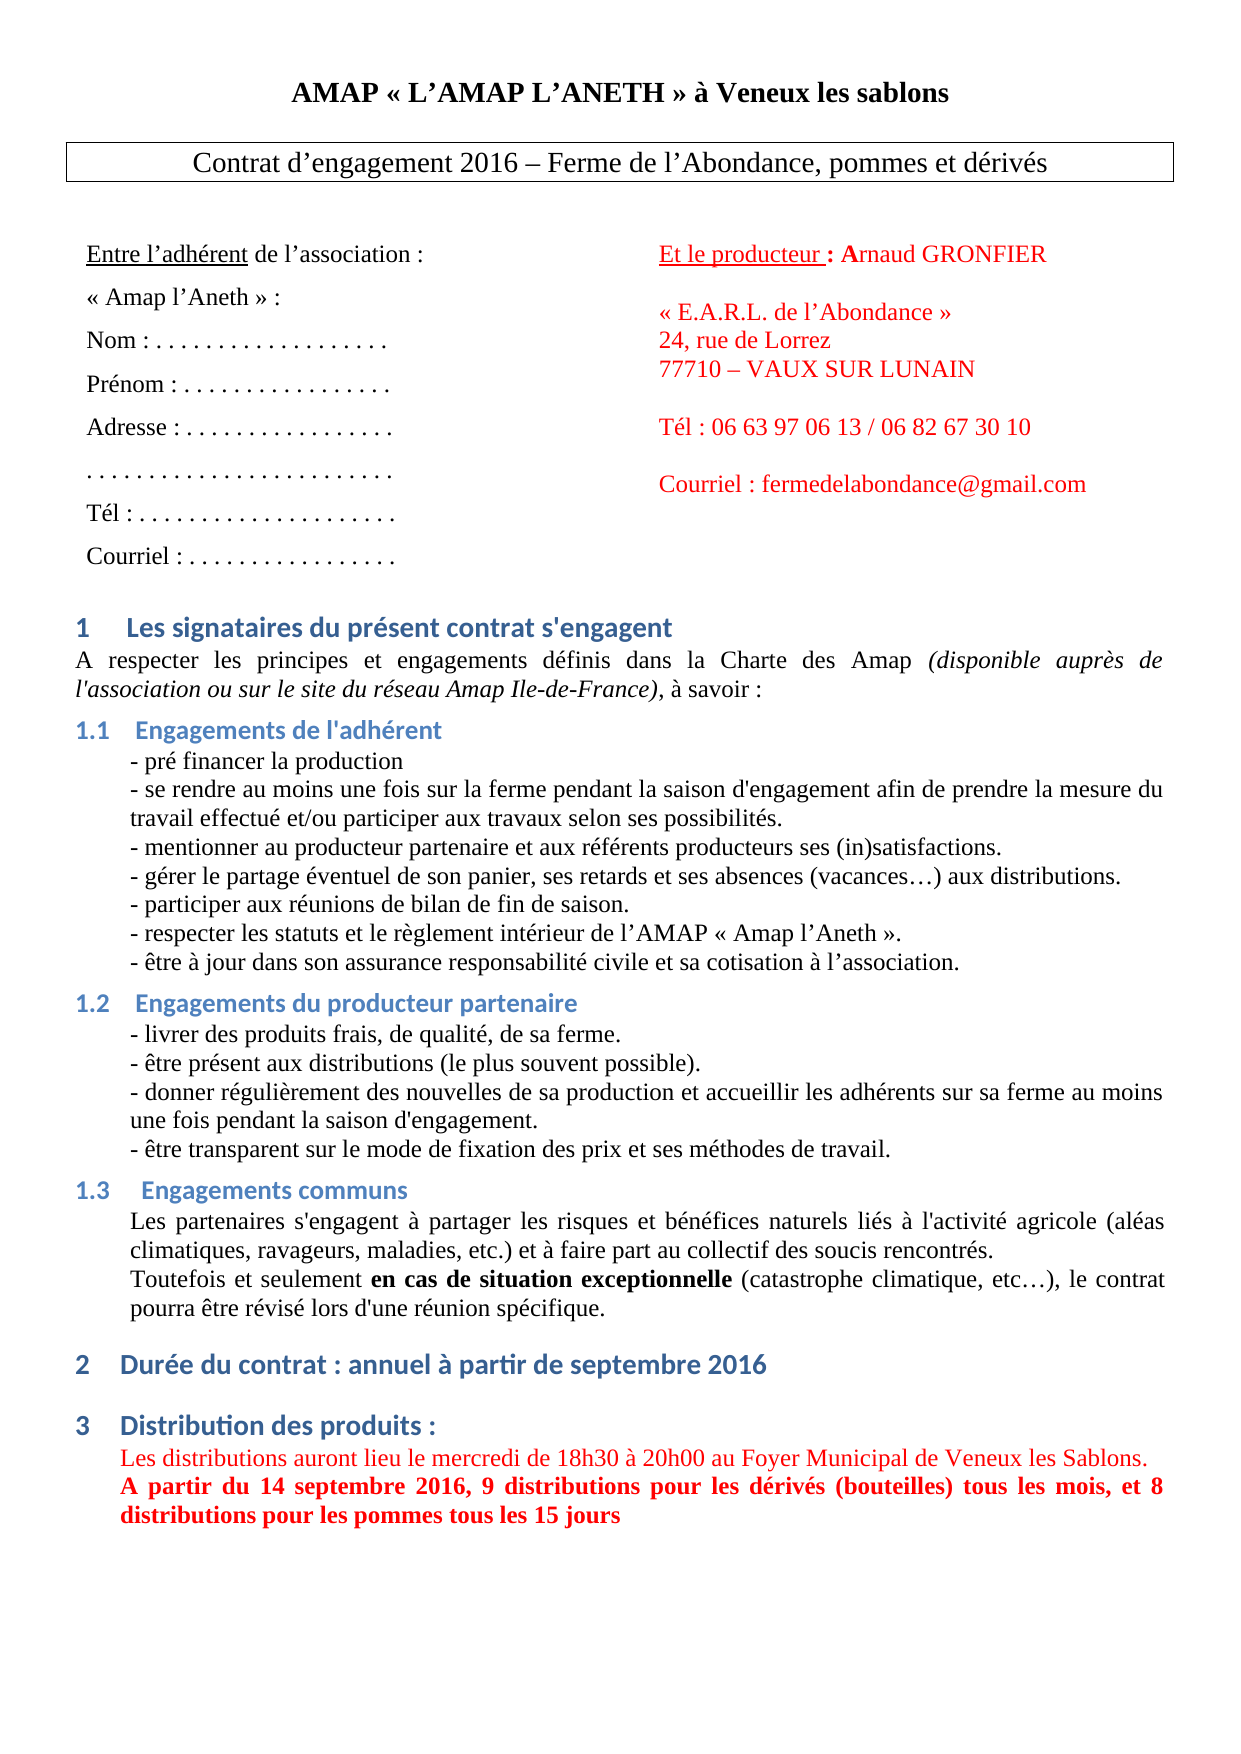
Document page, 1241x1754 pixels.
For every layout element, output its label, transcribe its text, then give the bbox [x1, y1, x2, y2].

text AMAP « L’AMAP L’ANETH » à Veneux les sablons [75, 75, 1165, 108]
text Contrat d’engagement 2016 – Ferme de l’Abondance, pommes et dérivés [67, 143, 1173, 181]
text - être présent aux distributions (le plus souvent possible). [130, 1048, 1165, 1077]
text - pré financer la production [130, 746, 1165, 774]
text Les distributions auront lieu le mercredi de 18h30 à 20h00 au Foyer Municipal de Veneux les Sablons. [75, 1443, 1165, 1471]
text A partir du 14 septembre 2016, 9 distributions pour les dérivés (bouteilles) tous les mois, et 8 distributions pour les pommes tous les 15 jours [120, 1471, 1165, 1529]
text - gérer le partage éventuel de son panier, ses retards et ses absences (vacances…) aux distributions. [130, 861, 1165, 889]
text Toutefois et seulement en cas de situation exceptionnelle (catastrophe climatique, etc…), le contrat pourra être révisé lors d'une réunion spécifique. [130, 1264, 1165, 1321]
text - participer aux réunions de bilan de fin de saison. [130, 889, 1165, 918]
text - livrer des produits frais, de qualité, de sa ferme. [130, 1019, 1165, 1048]
text - donner régulièrement des nouvelles de sa production et accueillir les adhérents sur sa ferme au moins une fois pendant la saison d'engagement. [130, 1077, 1165, 1134]
text A respecter les principes et engagements définis dans la Charte des Amap (disponible auprès de l'association ou sur le site du réseau Amap Ile-de-France), à savoir : [75, 645, 1165, 702]
text Les partenaires s'engagent à partager les risques et bénéfices naturels liés à l'activité agricole (aléas climatiques, ravageurs, maladies, etc.) et à faire part au collectif des soucis rencontrés. [130, 1206, 1165, 1264]
subtitle Durée du contrat : annuel à partir de septembre 2016 [75, 1346, 1165, 1382]
text - respecter les statuts et le règlement intérieur de l’AMAP « Amap l’Aneth ». [130, 918, 1165, 947]
subtitle Engagements de l'adhérent [75, 713, 1165, 746]
table_header Et le producteur : Arnaud GRONFIER « E.A.R.L. de l’Abondance » 24, rue de Lorrez 77710 – VAUX SUR LUNAIN Tél : 06 63 97 06 13 / 06 82 67 30 10 Courriel : fermedelabondance@gmail.com [648, 239, 1127, 584]
subtitle Les signataires du présent contrat s'engagent [75, 609, 1165, 645]
text - être transparent sur le mode de fixation des prix et ses méthodes de travail. [130, 1134, 1165, 1163]
table_header Entre l’adhérent de l’association : « Amap l’Aneth » : Nom : . . . . . . . . . . . . . . . . . . . Prénom : . . . . . . . . . . . . . . . . . Adresse : . . . . . . . . . . . . . . . . . . . . . . . . . . . . . . . . . . . . . . . . . . Tél : . . . . . . . . . . . . . . . . . . . . . Courriel : . . . . . . . . . . . . . . . . . [75, 239, 647, 584]
subtitle Engagements communs [75, 1173, 1165, 1206]
text - mentionner au producteur partenaire et aux référents producteurs ses (in)satisfactions. [130, 832, 1165, 861]
text - se rendre au moins une fois sur la ferme pendant la saison d'engagement afin de prendre la mesure du travail effectué et/ou participer aux travaux selon ses possibilités. [130, 774, 1165, 832]
subtitle Distribution des produits : [75, 1407, 1165, 1443]
text - être à jour dans son assurance responsabilité civile et sa cotisation à l’association. [130, 947, 1165, 976]
subtitle Engagements du producteur partenaire [75, 986, 1165, 1019]
